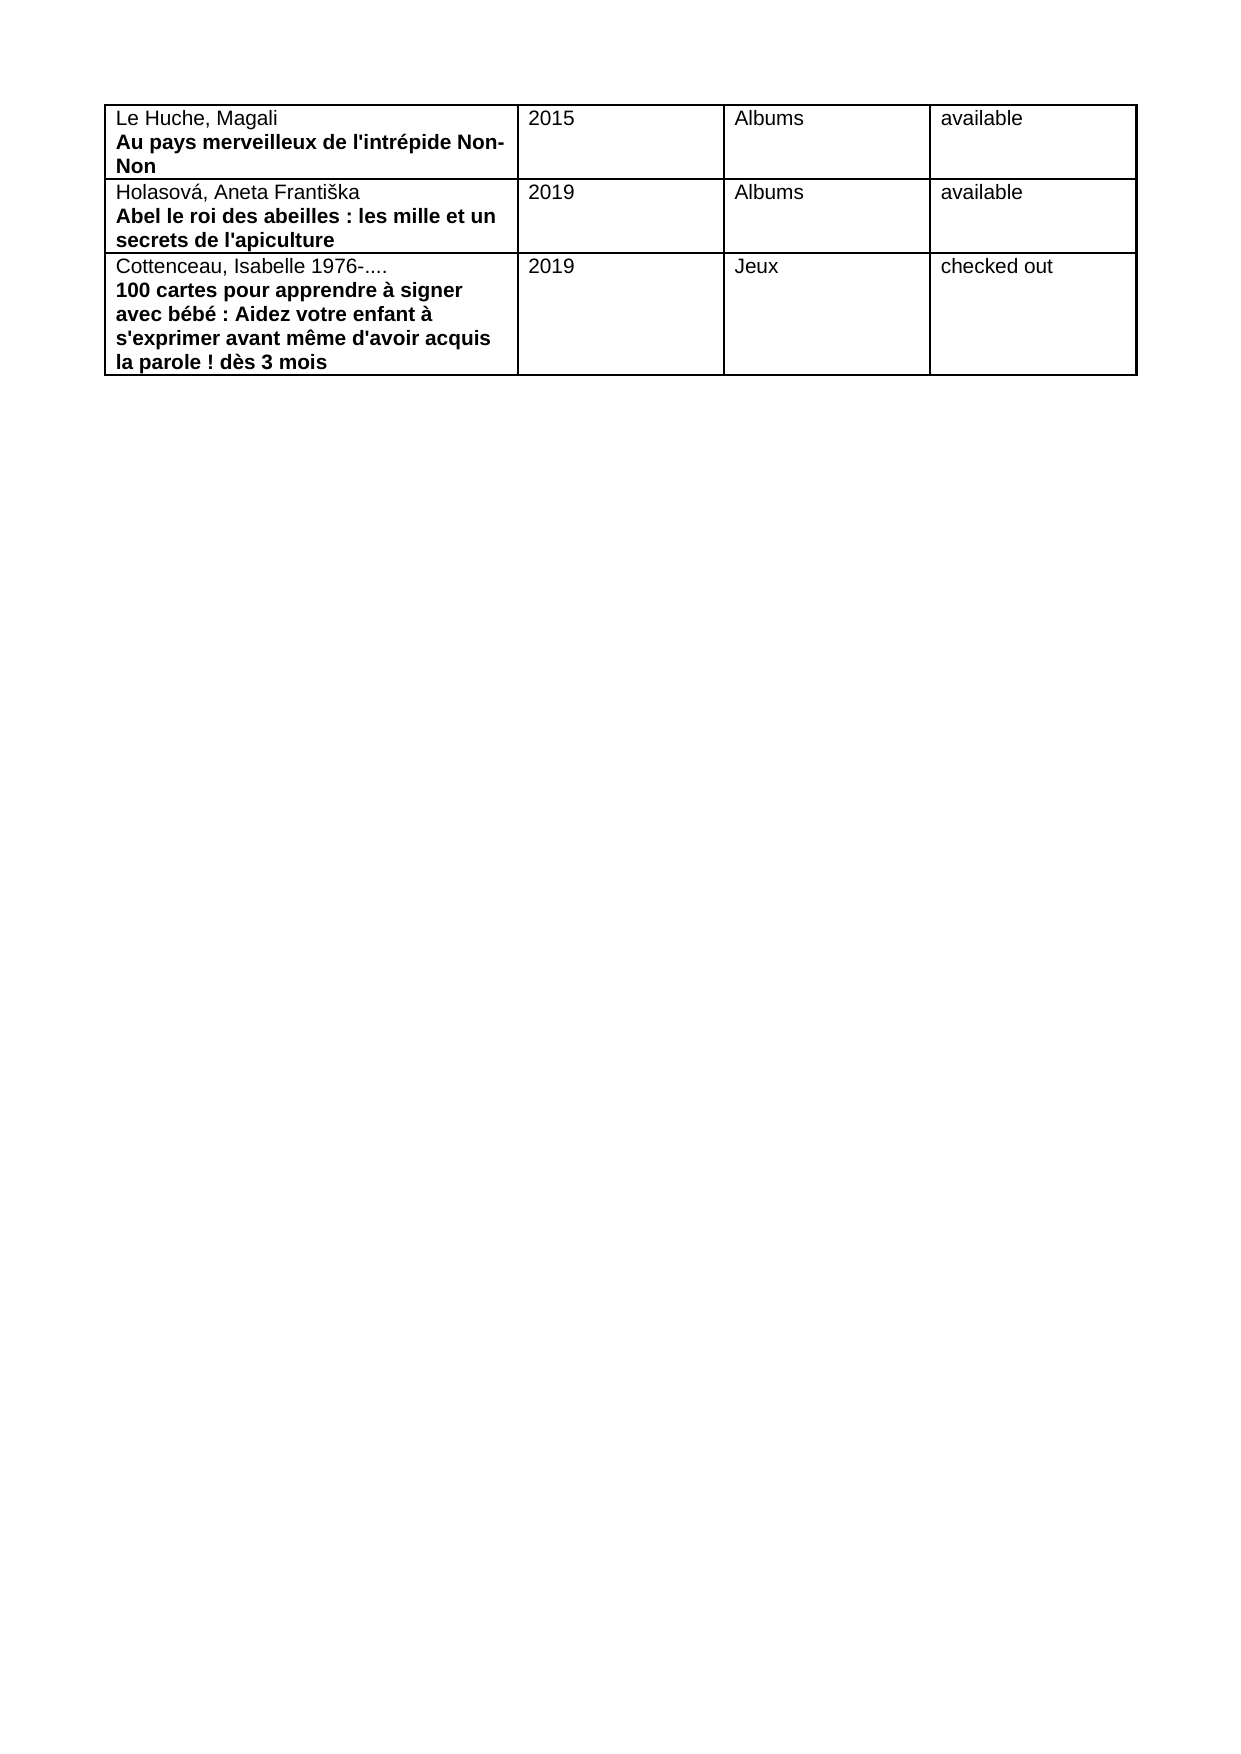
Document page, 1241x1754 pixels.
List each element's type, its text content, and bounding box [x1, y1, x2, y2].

table_cell available [931, 106, 1135, 178]
table_cell Jeux [725, 254, 929, 374]
table_cell checked out [931, 254, 1135, 374]
table_cell Albums [725, 106, 929, 178]
table_cell Albums [725, 180, 929, 252]
table_cell Cottenceau, Isabelle 1976-.... 100 cartes pour apprendre à signer avec bébé : Aidez votre enfant à s'exprimer avant même d'avoir acquis la parole ! dès 3 mois [106, 254, 517, 374]
table_cell Holasová, Aneta Františka Abel le roi des abeilles : les mille et un secrets de l'apiculture [106, 180, 517, 252]
table_cell 2015 [519, 106, 723, 178]
table_cell 2019 [519, 254, 723, 374]
table_cell Le Huche, Magali Au pays merveilleux de l'intrépide Non-Non [106, 106, 517, 178]
table_cell available [931, 180, 1135, 252]
table_cell 2019 [519, 180, 723, 252]
